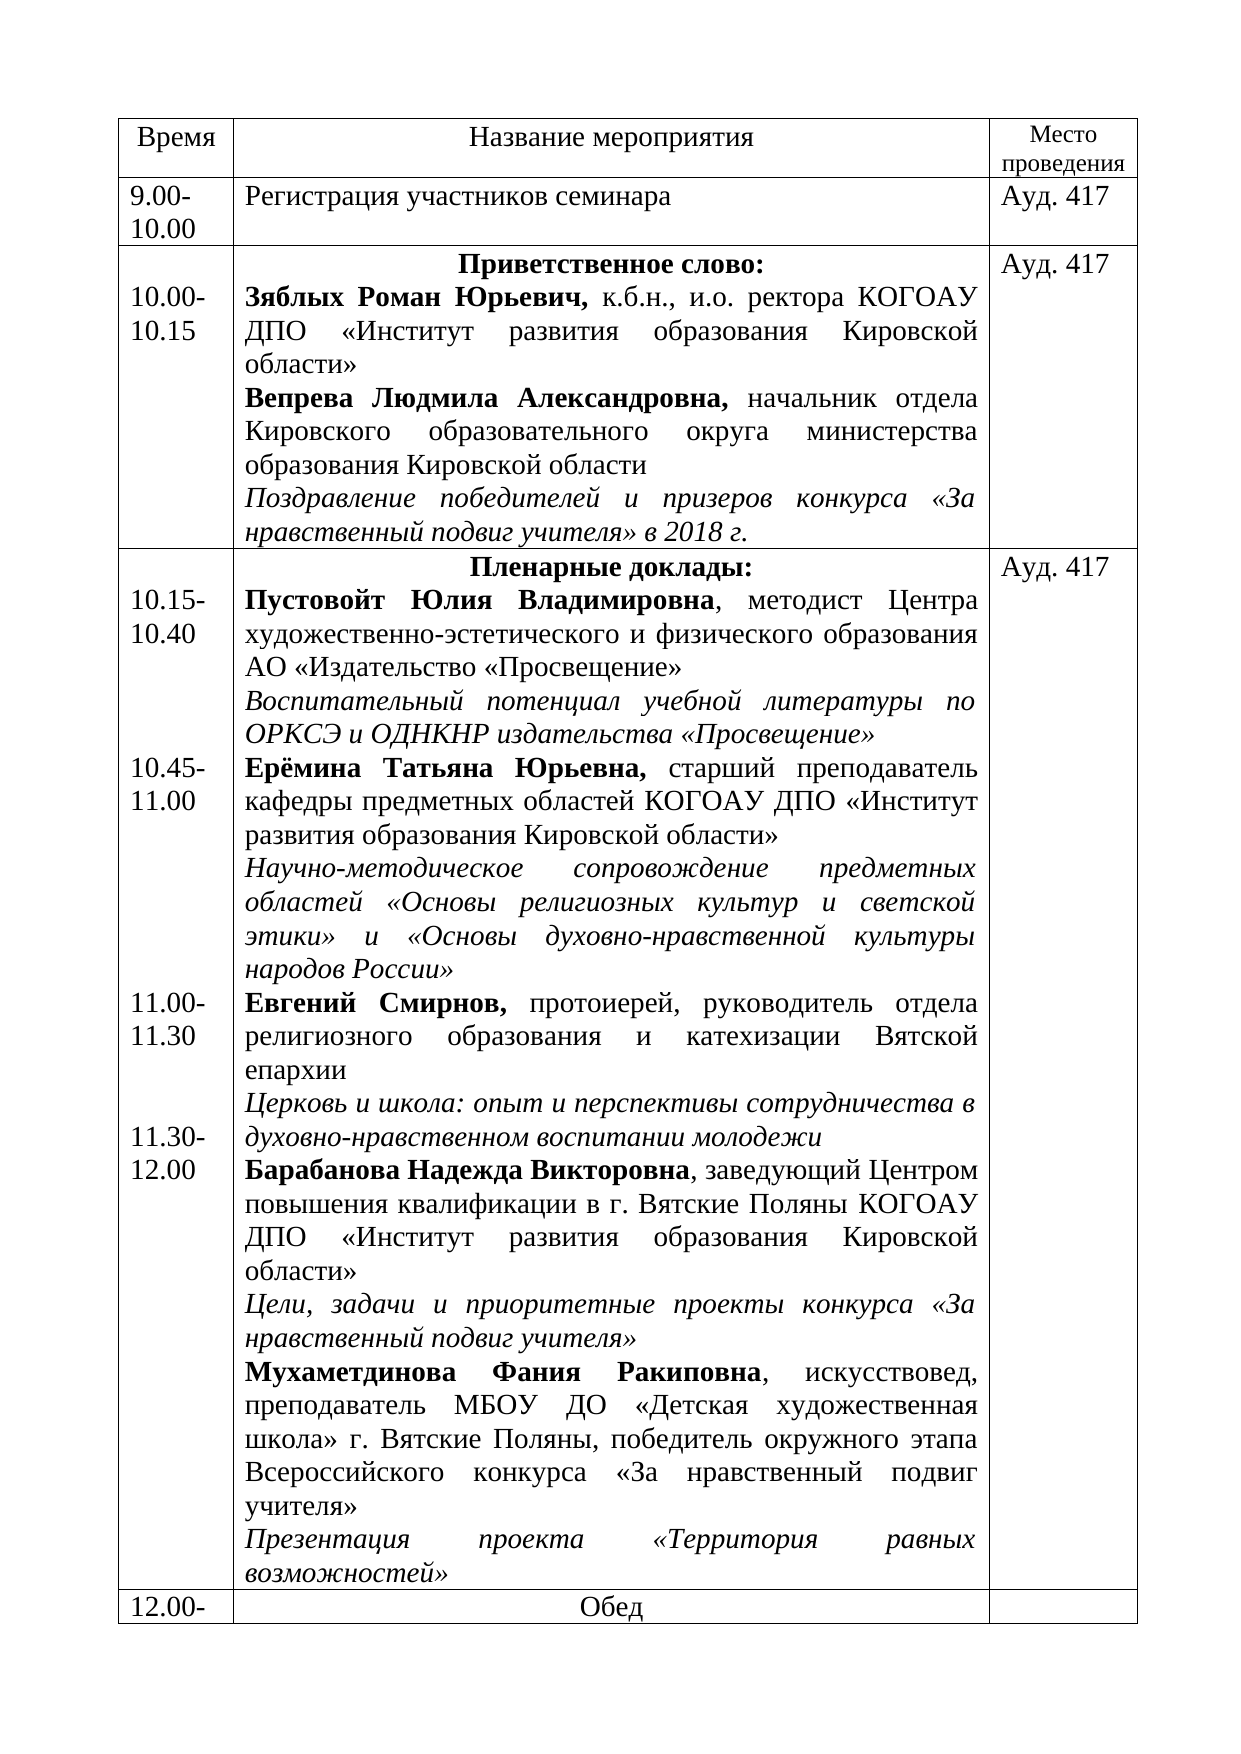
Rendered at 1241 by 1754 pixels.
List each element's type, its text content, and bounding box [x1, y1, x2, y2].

table_header Время [119, 119, 233, 177]
table_cell Ауд. 417 [990, 178, 1137, 245]
table_cell Ауд. 417 [990, 246, 1137, 548]
table_cell Обед [234, 1590, 989, 1623]
table_header Название мероприятия [234, 119, 989, 177]
table_cell 12.00-13.00 [119, 1590, 233, 1623]
table_cell 10.00-10.15 [119, 246, 233, 548]
table_header Место проведения [990, 119, 1137, 177]
table_cell Пленарные доклады: Пустовойт Юлия Владимировна, методист Центра художественно-эстетического и физического образования АО «Издательство «Просвещение» Воспитательный потенциал учебной литературы по ОРКСЭ и ОДНКНР издательства «Просвещение» Ерёмина Татьяна Юрьевна, старший преподаватель кафедры предметных областей КОГОАУ ДПО «Институт развития образования Кировской области» Научно-методическое сопровождение предметных областей «Основы религиозных культур и светской этики» и «Основы духовно-нравственной культуры народов России» Евгений Смирнов, протоиерей, руководитель отдела религиозного образования и катехизации Вятской епархии Церковь и школа: опыт и перспективы сотрудничества в духовно-нравственном воспитании молодежи Барабанова Надежда Викторовна, заведующий Центром повышения квалификации в г. Вятские Поляны КОГОАУ ДПО «Институт развития образования Кировской области» Цели, задачи и приоритетные проекты конкурса «За нравственный подвиг учителя» Мухаметдинова Фания Ракиповна, искусствовед, преподаватель МБОУ ДО «Детская художественная школа» г. Вятские Поляны, победитель окружного этапа Всероссийского конкурса «За нравственный подвиг учителя» Презентация проекта «Территория равных возможностей» [234, 549, 989, 1588]
table_cell Приветственное слово: Зяблых Роман Юрьевич, к.б.н., и.о. ректора КОГОАУ ДПО «Институт развития образования Кировской области» Вепрева Людмила Александровна, начальник отдела Кировского образовательного округа министерства образования Кировской области Поздравление победителей и призеров конкурса «За нравственный подвиг учителя» в 2018 г. [234, 246, 989, 548]
table_cell Ауд. 417 [990, 549, 1137, 1588]
table_cell [990, 1590, 1137, 1623]
table_cell Регистрация участников семинара [234, 178, 989, 245]
table_cell 9.00-10.00 [119, 178, 233, 245]
table_cell 10.15-10.40 10.45-11.00 11.00- 11.30 11.30-12.00 [119, 549, 233, 1588]
